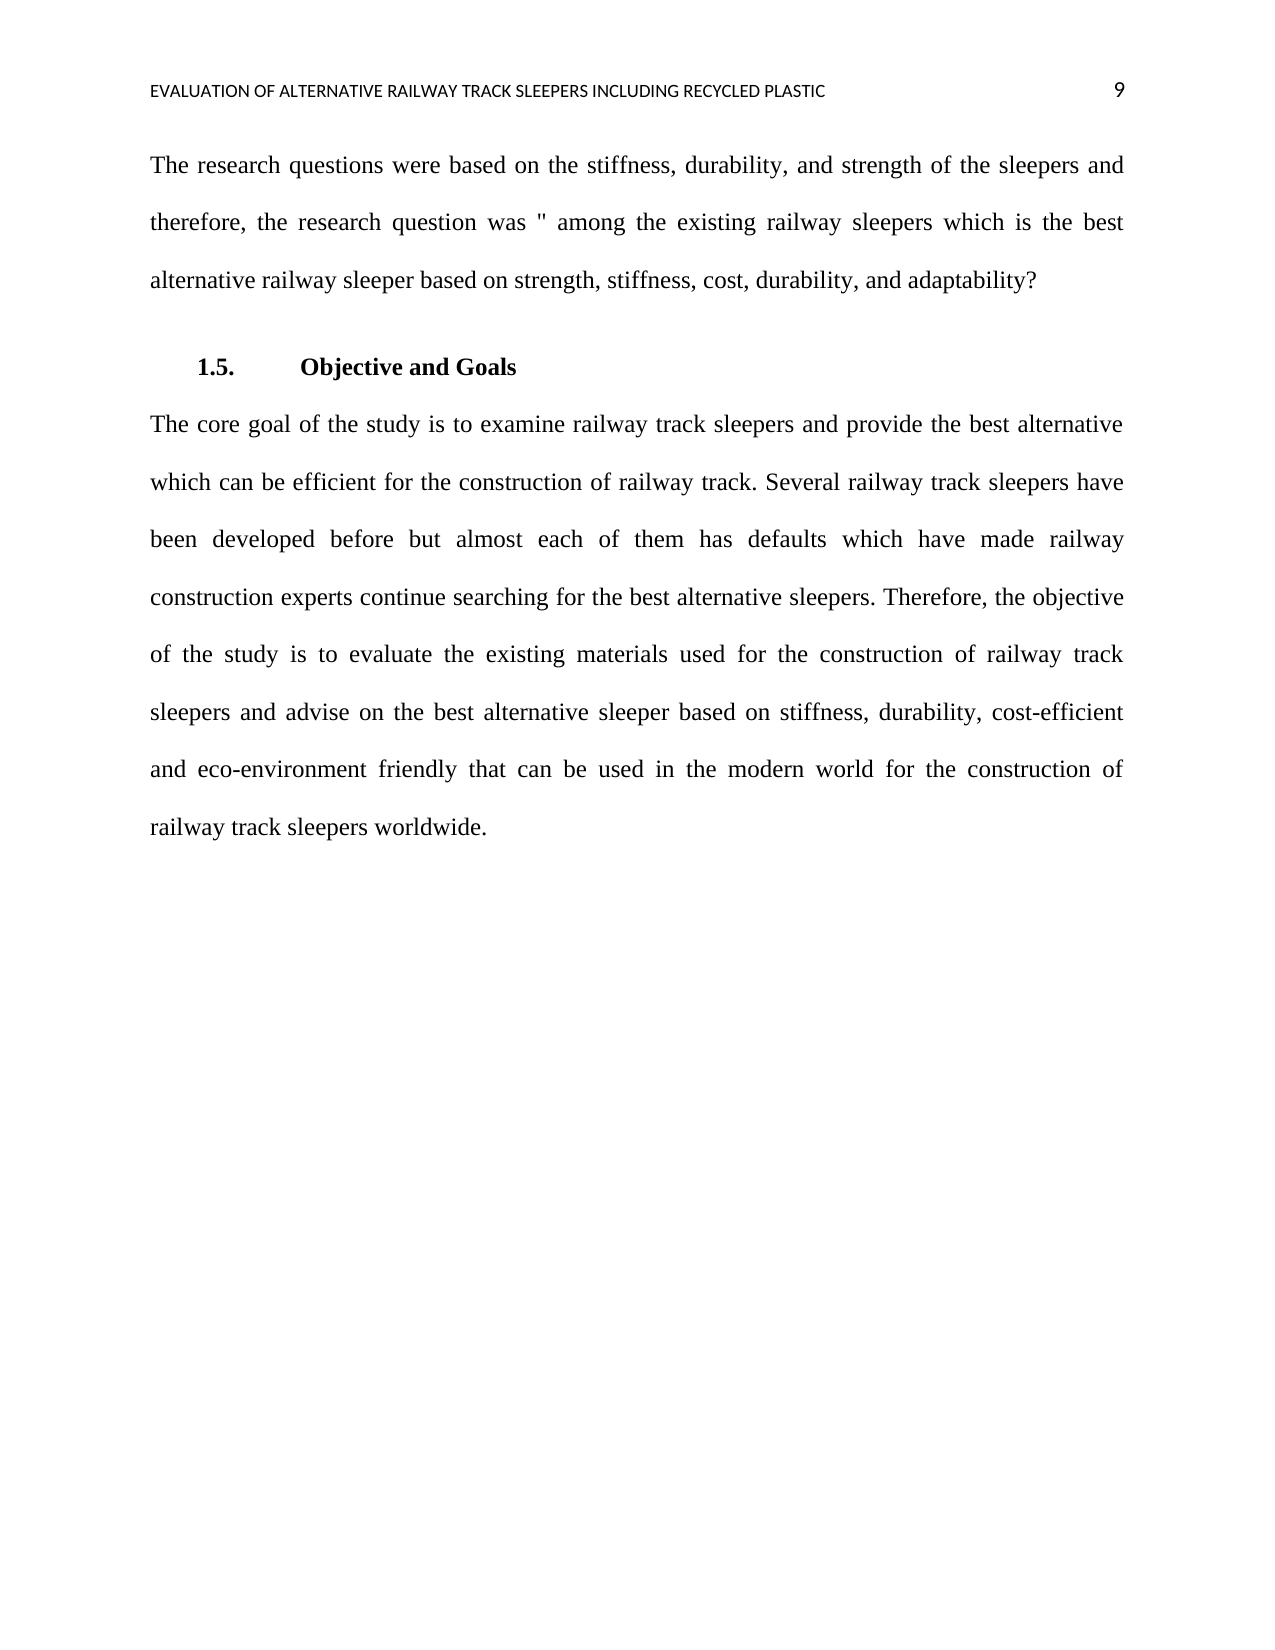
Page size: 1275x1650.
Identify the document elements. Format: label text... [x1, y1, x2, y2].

text The core goal of the study is to examine railway track sleepers and provide the best alternative which can be efficient for the construction of railway track. Several railway track sleepers have been developed before but almost each of them has defaults which have made railway construction experts continue searching for the best alternative sleepers. Therefore, the objective of the study is to evaluate the existing materials used for the construction of railway track sleepers and advise on the best alternative sleeper based on stiffness, durability, cost-efficient and eco-environment friendly that can be used in the modern world for the construction of railway track sleepers worldwide. [150, 409, 1125, 841]
text The research questions were based on the stiffness, durability, and strength of the sleepers and therefore, the research question was " among the existing railway sleepers which is the best alternative railway sleeper based on strength, stiffness, cost, durability, and adaptability? [150, 150, 1125, 294]
subtitle Objective and Goals [197, 352, 1125, 380]
